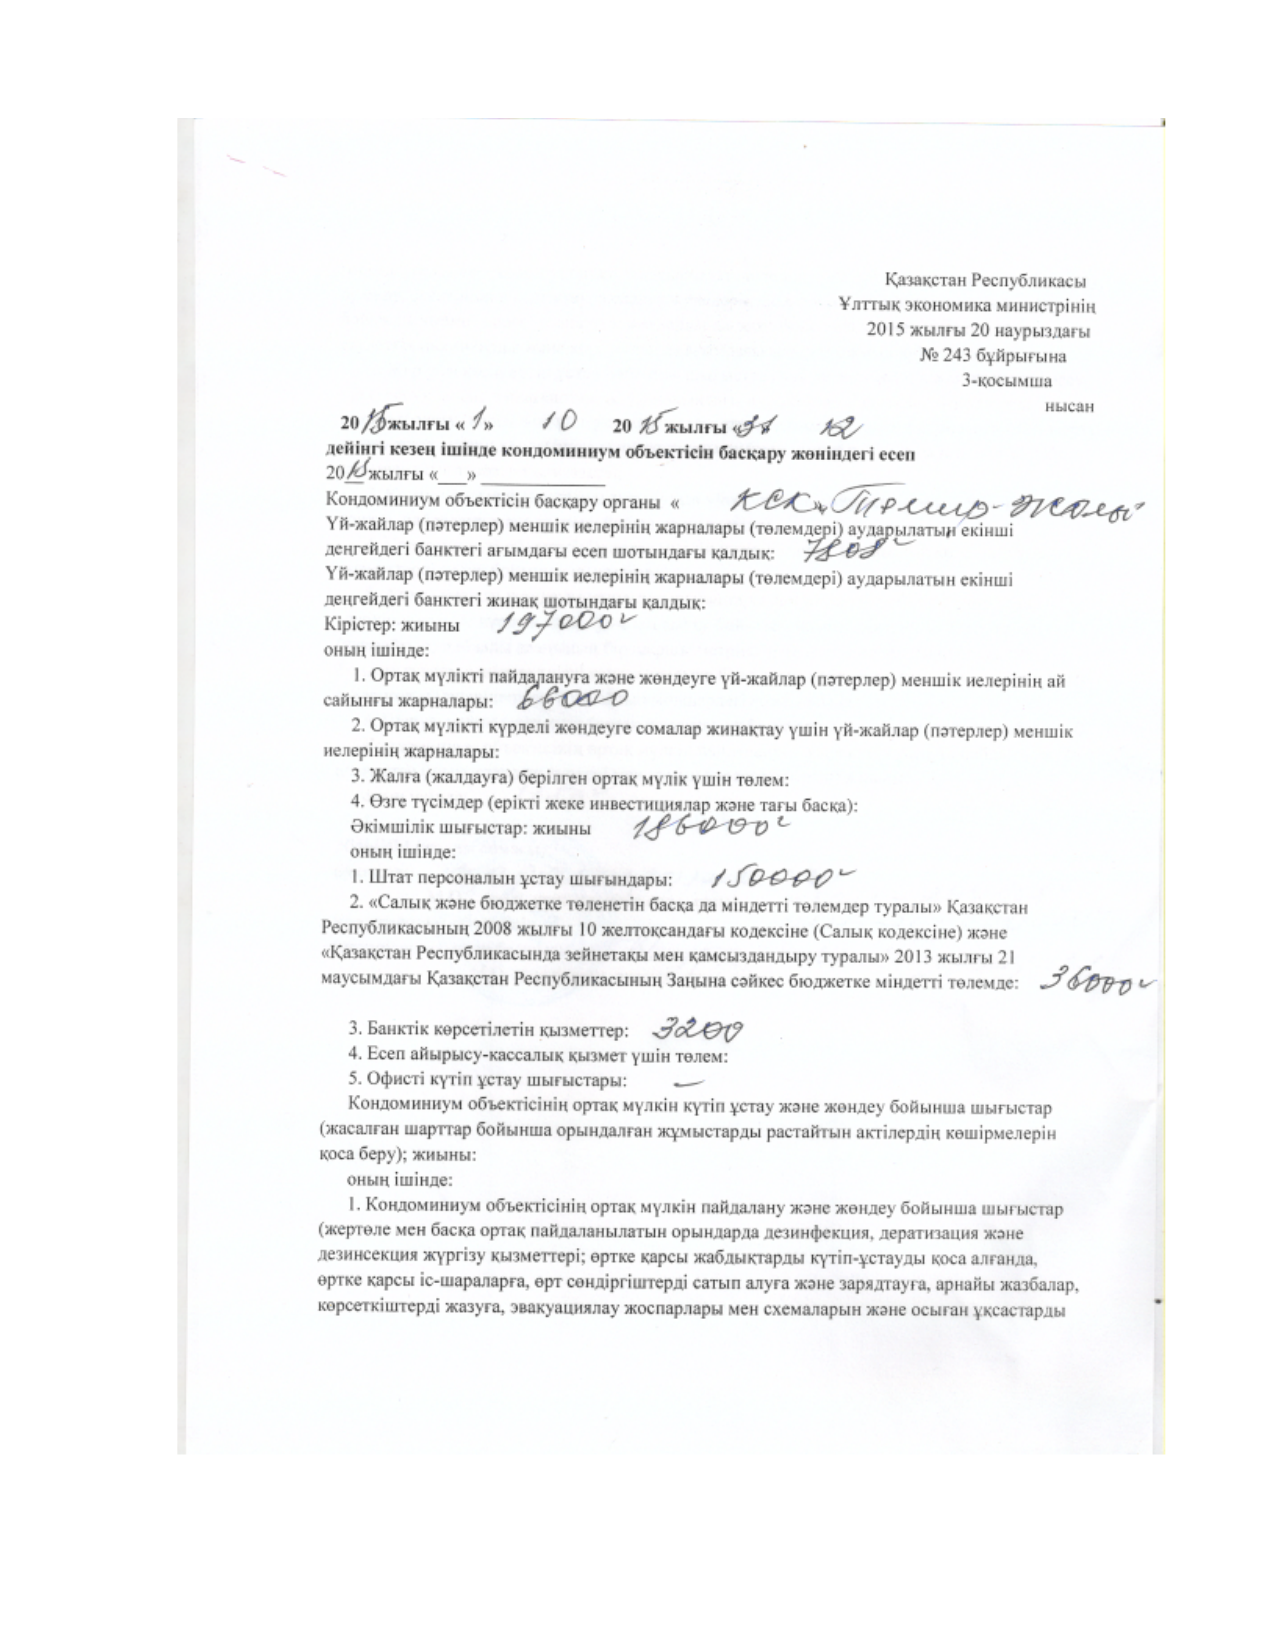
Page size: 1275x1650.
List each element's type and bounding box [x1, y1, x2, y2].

picture [177, 118, 1178, 1486]
